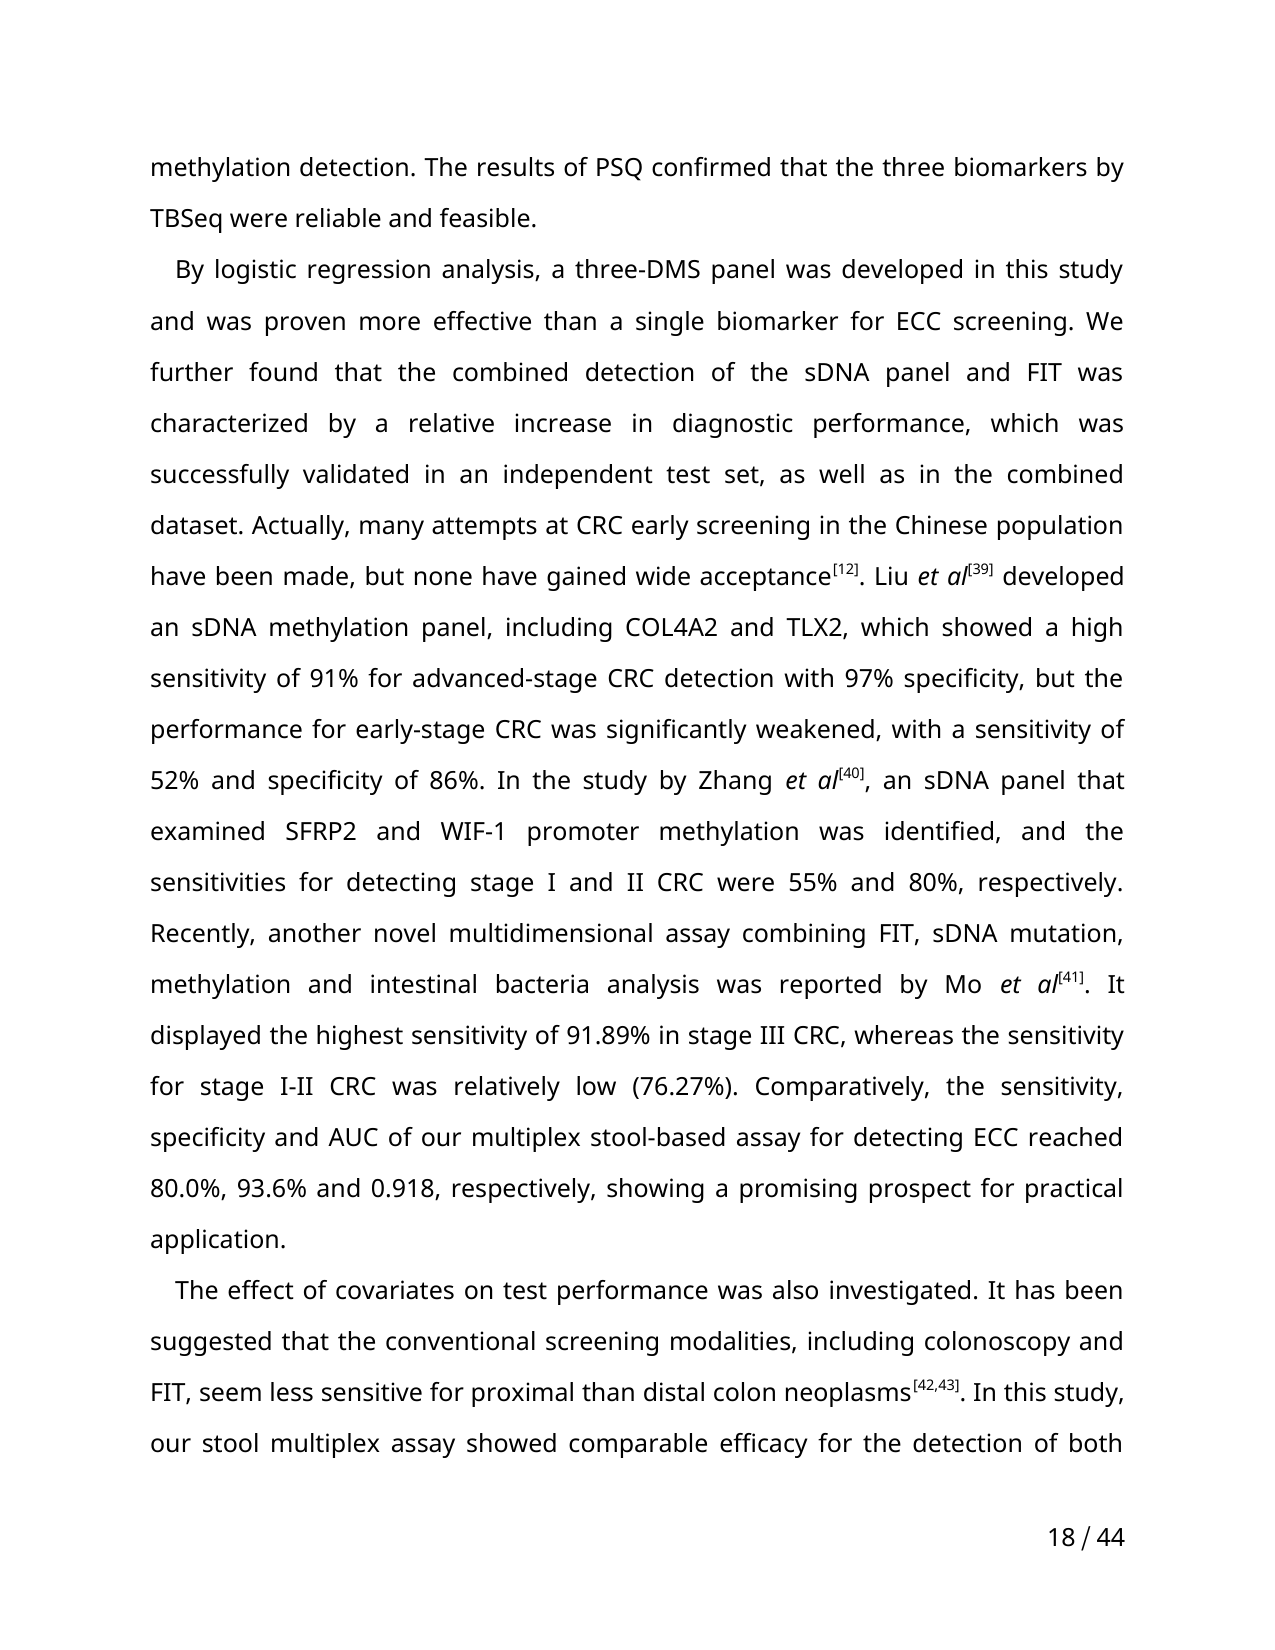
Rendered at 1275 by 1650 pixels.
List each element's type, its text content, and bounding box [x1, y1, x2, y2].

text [150, 1273, 1125, 1460]
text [150, 150, 1125, 235]
text By logistic regression analysis, a three-DMS panel was developed in this study and was proven more effective than a single biomarker for ECC screening. We further found that the combined detection of the sDNA panel and FIT was characterized by a relative increase in diagnostic performance, which was successfully validated in an independent test set, as well as in the combined dataset. Actually, many attempts at CRC early screening in the Chinese population have been made, but none have gained wide acceptance[12]. Liu et al[39] developed an sDNA methylation panel, including COL4A2 and TLX2, which showed a high sensitivity of 91% for advanced-stage CRC detection with 97% specificity, but the performance for early-stage CRC was significantly weakened, with a sensitivity of 52% and specificity of 86%. In the study by Zhang et al[40], an sDNA panel that examined SFRP2 and WIF-1 promoter methylation was identified, and the sensitivities for detecting stage I and II CRC were 55% and 80%, respectively. Recently, another novel multidimensional assay combining FIT, sDNA mutation, methylation and intestinal bacteria analysis was reported by Mo et al[41]. It displayed the highest sensitivity of 91.89% in stage III CRC, whereas the sensitivity for stage I-II CRC was relatively low (76.27%). Comparatively, the sensitivity, specificity and AUC of our multiplex stool-based assay for detecting ECC reached 80.0%, 93.6% and 0.918, respectively, showing a promising prospect for practical application. [150, 252, 1125, 1256]
